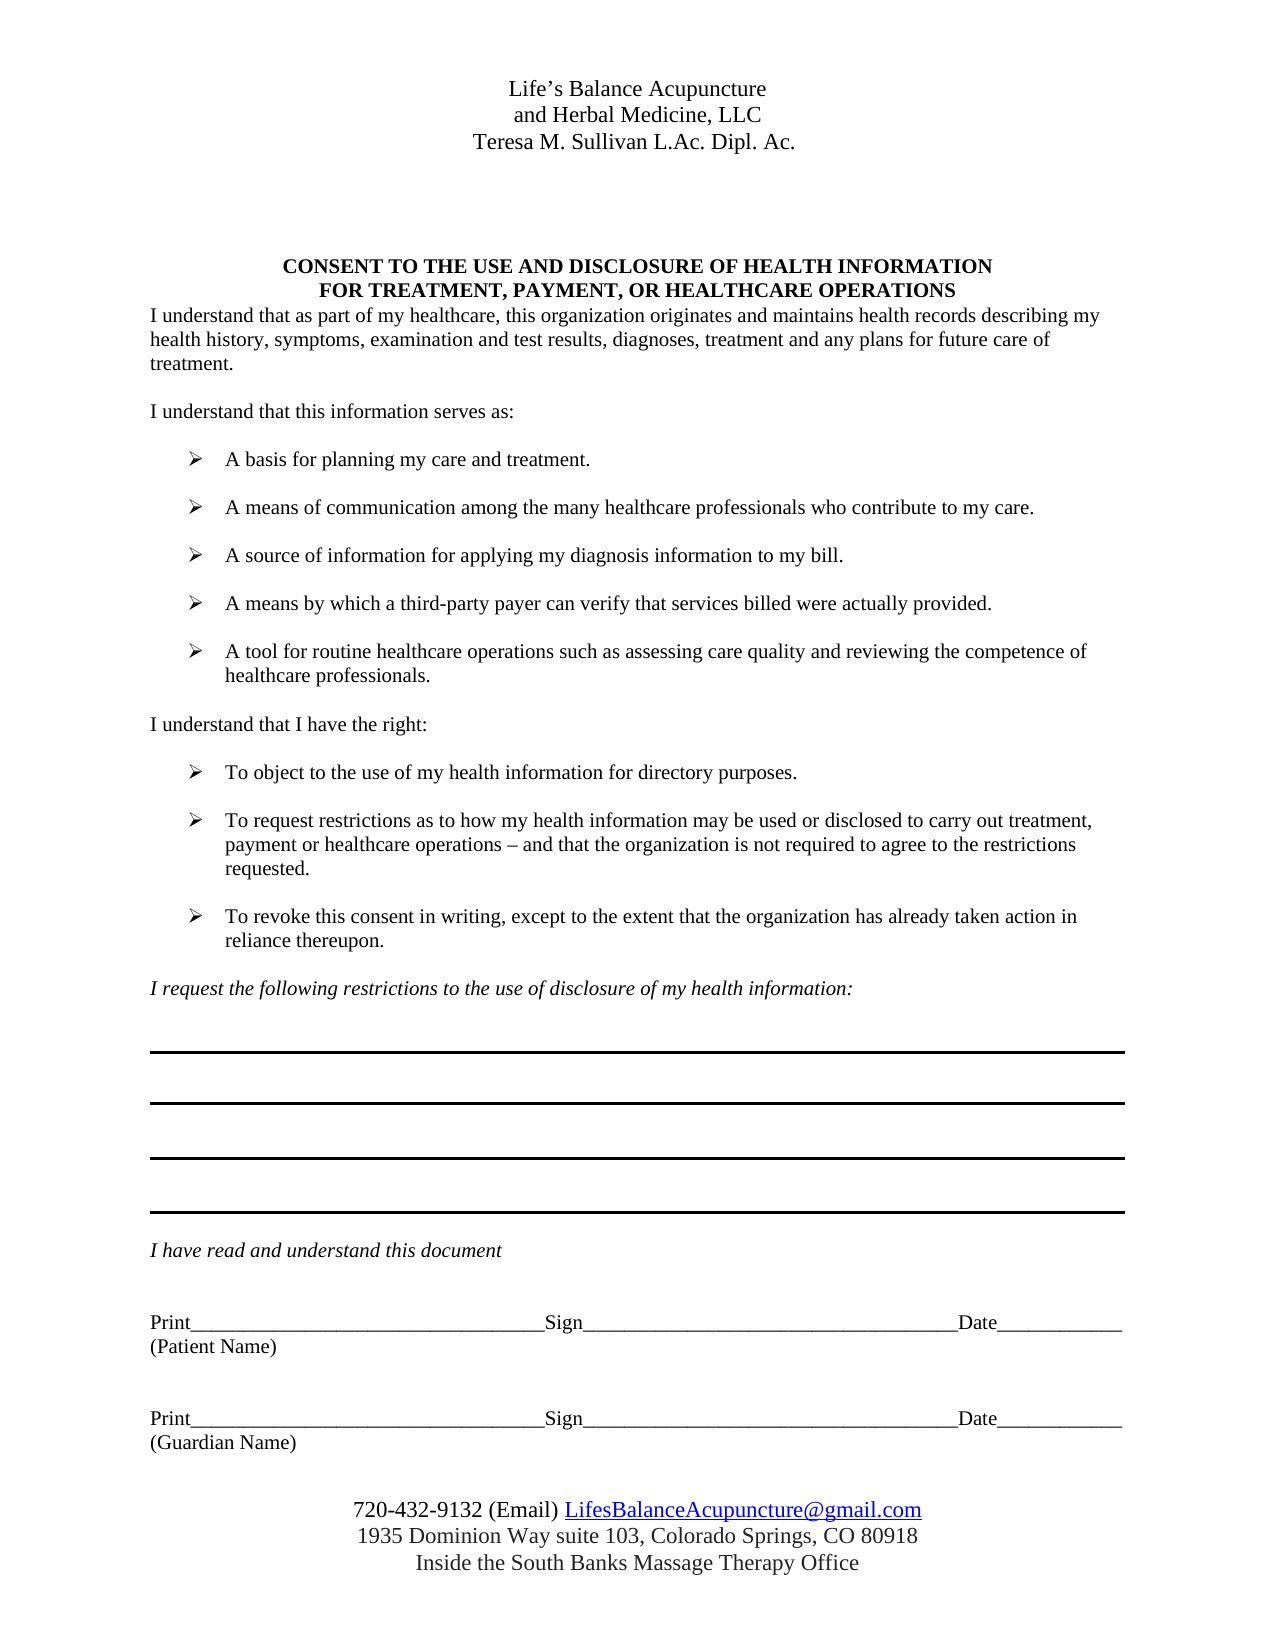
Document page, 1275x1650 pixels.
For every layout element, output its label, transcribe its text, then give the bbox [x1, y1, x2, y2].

text Print__________________________________Sign____________________________________Date____________ [150, 1310, 1125, 1334]
text I have read and understand this document [150, 1238, 1125, 1262]
text (Guardian Name) [150, 1430, 1125, 1454]
text Print__________________________________Sign____________________________________Date____________ [150, 1406, 1125, 1430]
list A source of information for applying my diagnosis information to my bill. [187, 543, 1125, 567]
text I understand that this information serves as: [150, 399, 1125, 423]
text FOR TREATMENT, PAYMENT, OR HEALTHCARE OPERATIONS [150, 278, 1125, 302]
list A basis for planning my care and treatment. [187, 447, 1125, 471]
text CONSENT TO THE USE AND DISCLOSURE OF HEALTH INFORMATION [150, 254, 1125, 278]
list A means of communication among the many healthcare professionals who contribute to my care. [187, 495, 1125, 519]
text I understand that as part of my healthcare, this organization originates and maintains health records describing my health history, symptoms, examination and test results, diagnoses, treatment and any plans for future care of treatment. [150, 302, 1125, 375]
list A tool for routine healthcare operations such as assessing care quality and reviewing the competence of healthcare professionals. [187, 639, 1125, 687]
list To revoke this consent in writing, except to the extent that the organization has already taken action in reliance thereupon. [187, 904, 1125, 952]
text I understand that I have the right: [150, 712, 1125, 736]
text I request the following restrictions to the use of disclosure of my health information: [150, 976, 1125, 1000]
list A means by which a third-party payer can verify that services billed were actually provided. [187, 591, 1125, 615]
list To request restrictions as to how my health information may be used or disclosed to carry out treatment, payment or healthcare operations – and that the organization is not required to agree to the restrictions requested. [187, 808, 1125, 880]
list To object to the use of my health information for directory purposes. [187, 760, 1125, 784]
text (Patient Name) [150, 1334, 1125, 1358]
